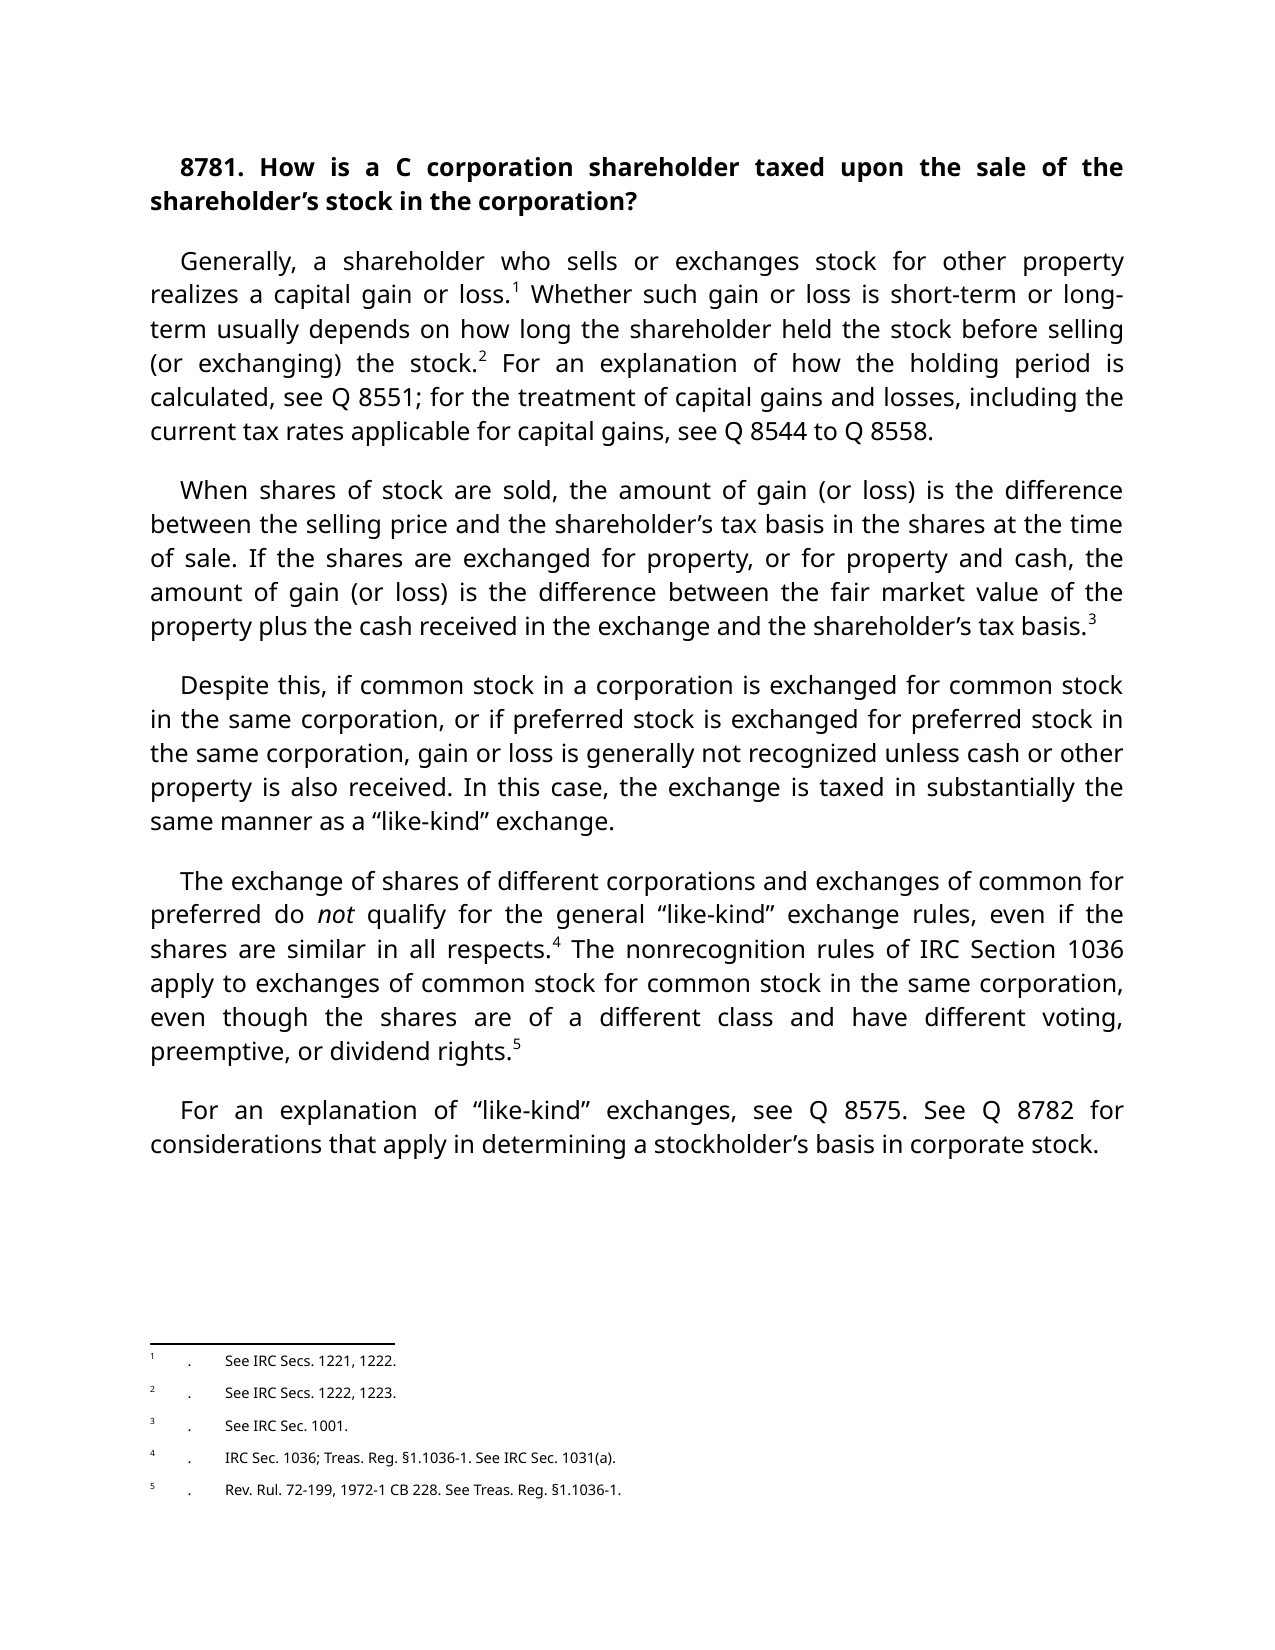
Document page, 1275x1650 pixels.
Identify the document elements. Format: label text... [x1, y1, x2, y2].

text 8781. How is a C corporation shareholder taxed upon the sale of the shareholder’s stock in the corporation? [150, 150, 1125, 218]
text The exchange of shares of different corporations and exchanges of common for preferred do not qualify for the general “like-kind” exchange rules, even if the shares are similar in all respects. The nonrecognition rules of IRC Section 1036 apply to exchanges of common stock for common stock in the same corporation, even though the shares are of a different class and have different voting, preemptive, or dividend rights. [150, 863, 1125, 1067]
text When shares of stock are sold, the amount of gain (or loss) is the difference between the selling price and the shareholder’s tax basis in the shares at the time of sale. If the shares are exchanged for property, or for property and cash, the amount of gain (or loss) is the difference between the fair market value of the property plus the cash received in the exchange and the shareholder’s tax basis. [150, 472, 1125, 643]
text For an explanation of “like-kind” exchanges, see Q 8575. See Q 8782 for considerations that apply in determining a stockholder’s basis in corporate stock. [150, 1092, 1125, 1161]
text Generally, a shareholder who sells or exchanges stock for other property realizes a capital gain or loss. Whether such gain or loss is short-term or long-term usually depends on how long the shareholder held the stock before selling (or exchanging) the stock. For an explanation of how the holding period is calculated, see Q 8551; for the treatment of capital gains and losses, including the current tax rates applicable for capital gains, see Q 8544 to Q 8558. [150, 243, 1125, 447]
text Despite this, if common stock in a corporation is exchanged for common stock in the same corporation, or if preferred stock is exchanged for preferred stock in the same corporation, gain or loss is generally not recognized unless cash or other property is also received. In this case, the exchange is taxed in substantially the same manner as a “like-kind” exchange. [150, 668, 1125, 838]
